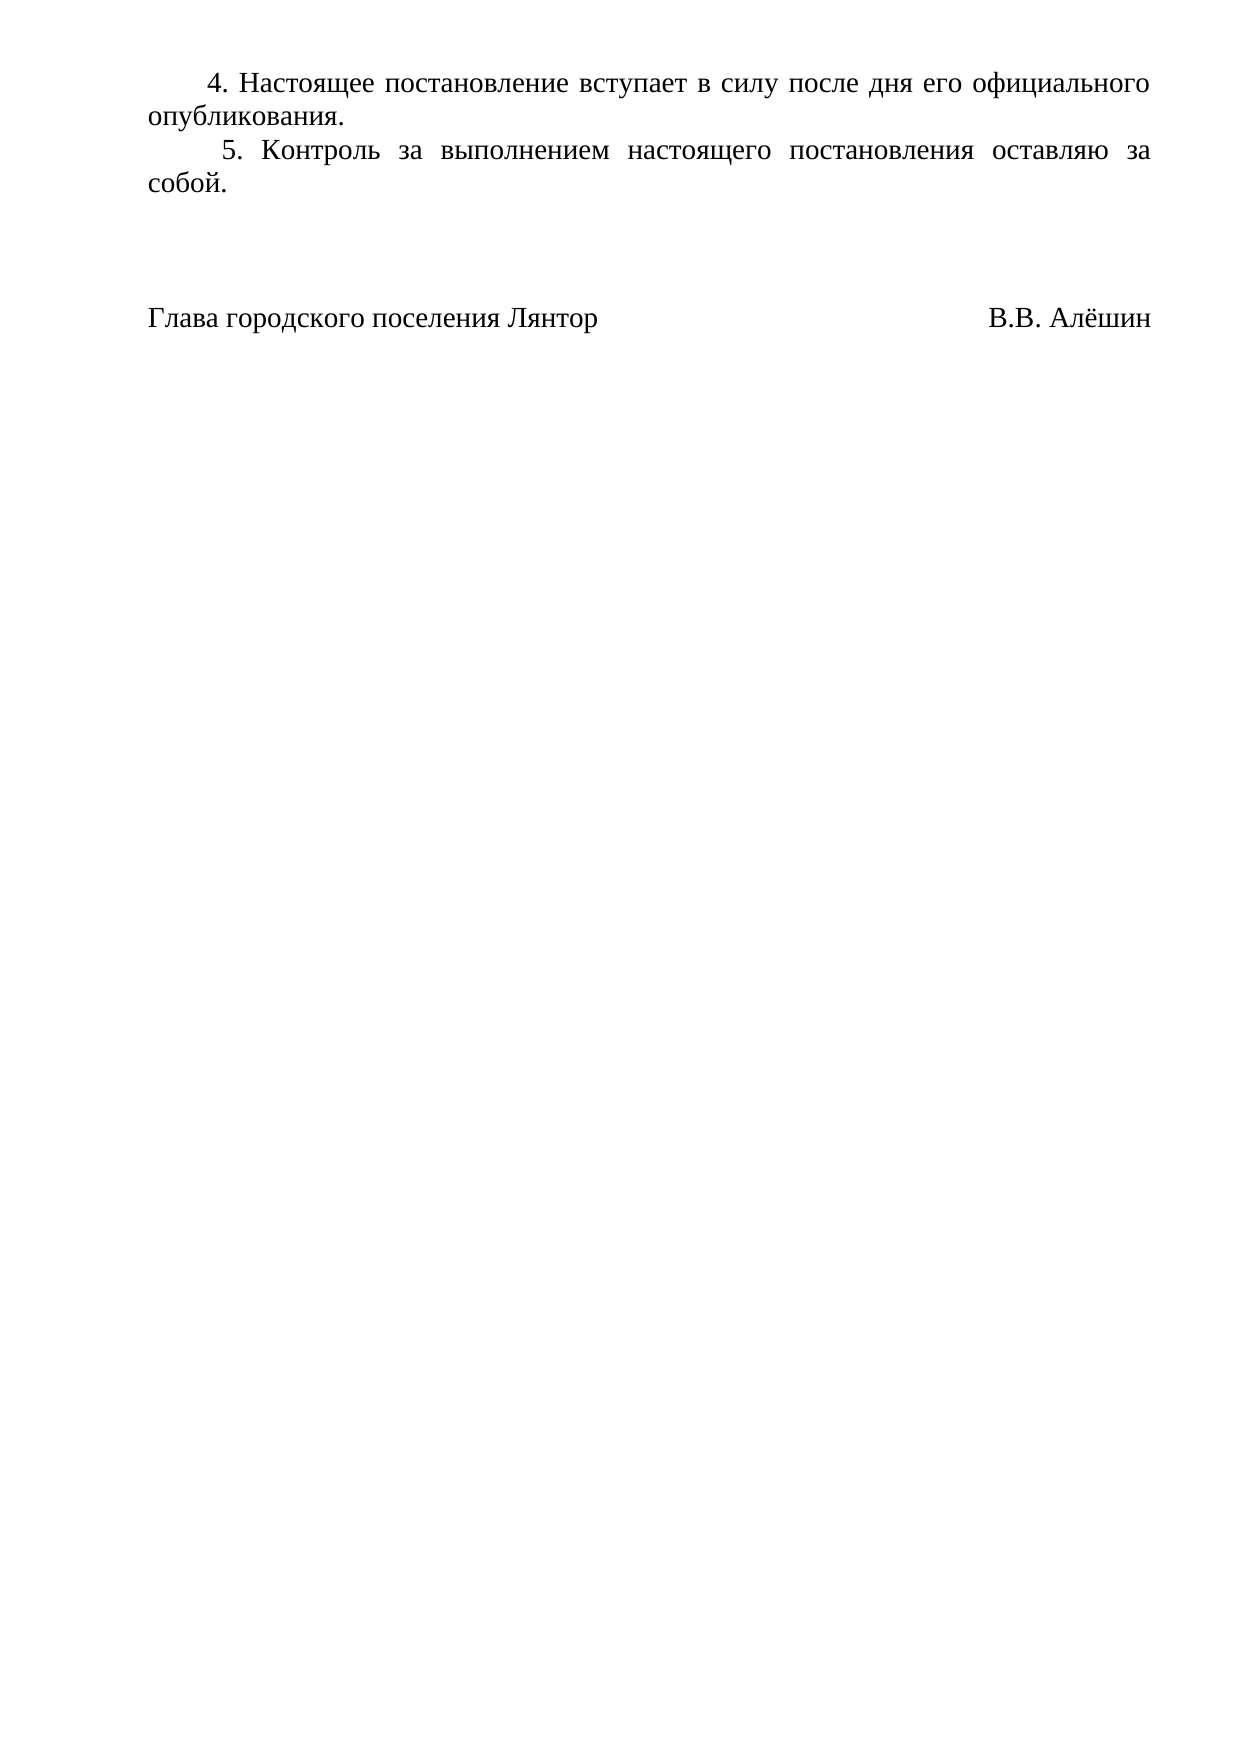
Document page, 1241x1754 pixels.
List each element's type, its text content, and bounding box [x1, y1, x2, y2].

text 4. Настоящее постановление вступает в силу после дня его официального опубликования. [148, 65, 1152, 132]
text Глава городского поселения Лянтор В.В. Алёшин [148, 300, 1152, 333]
text 5. Контроль за выполнением настоящего постановления оставляю за собой. [148, 132, 1152, 199]
